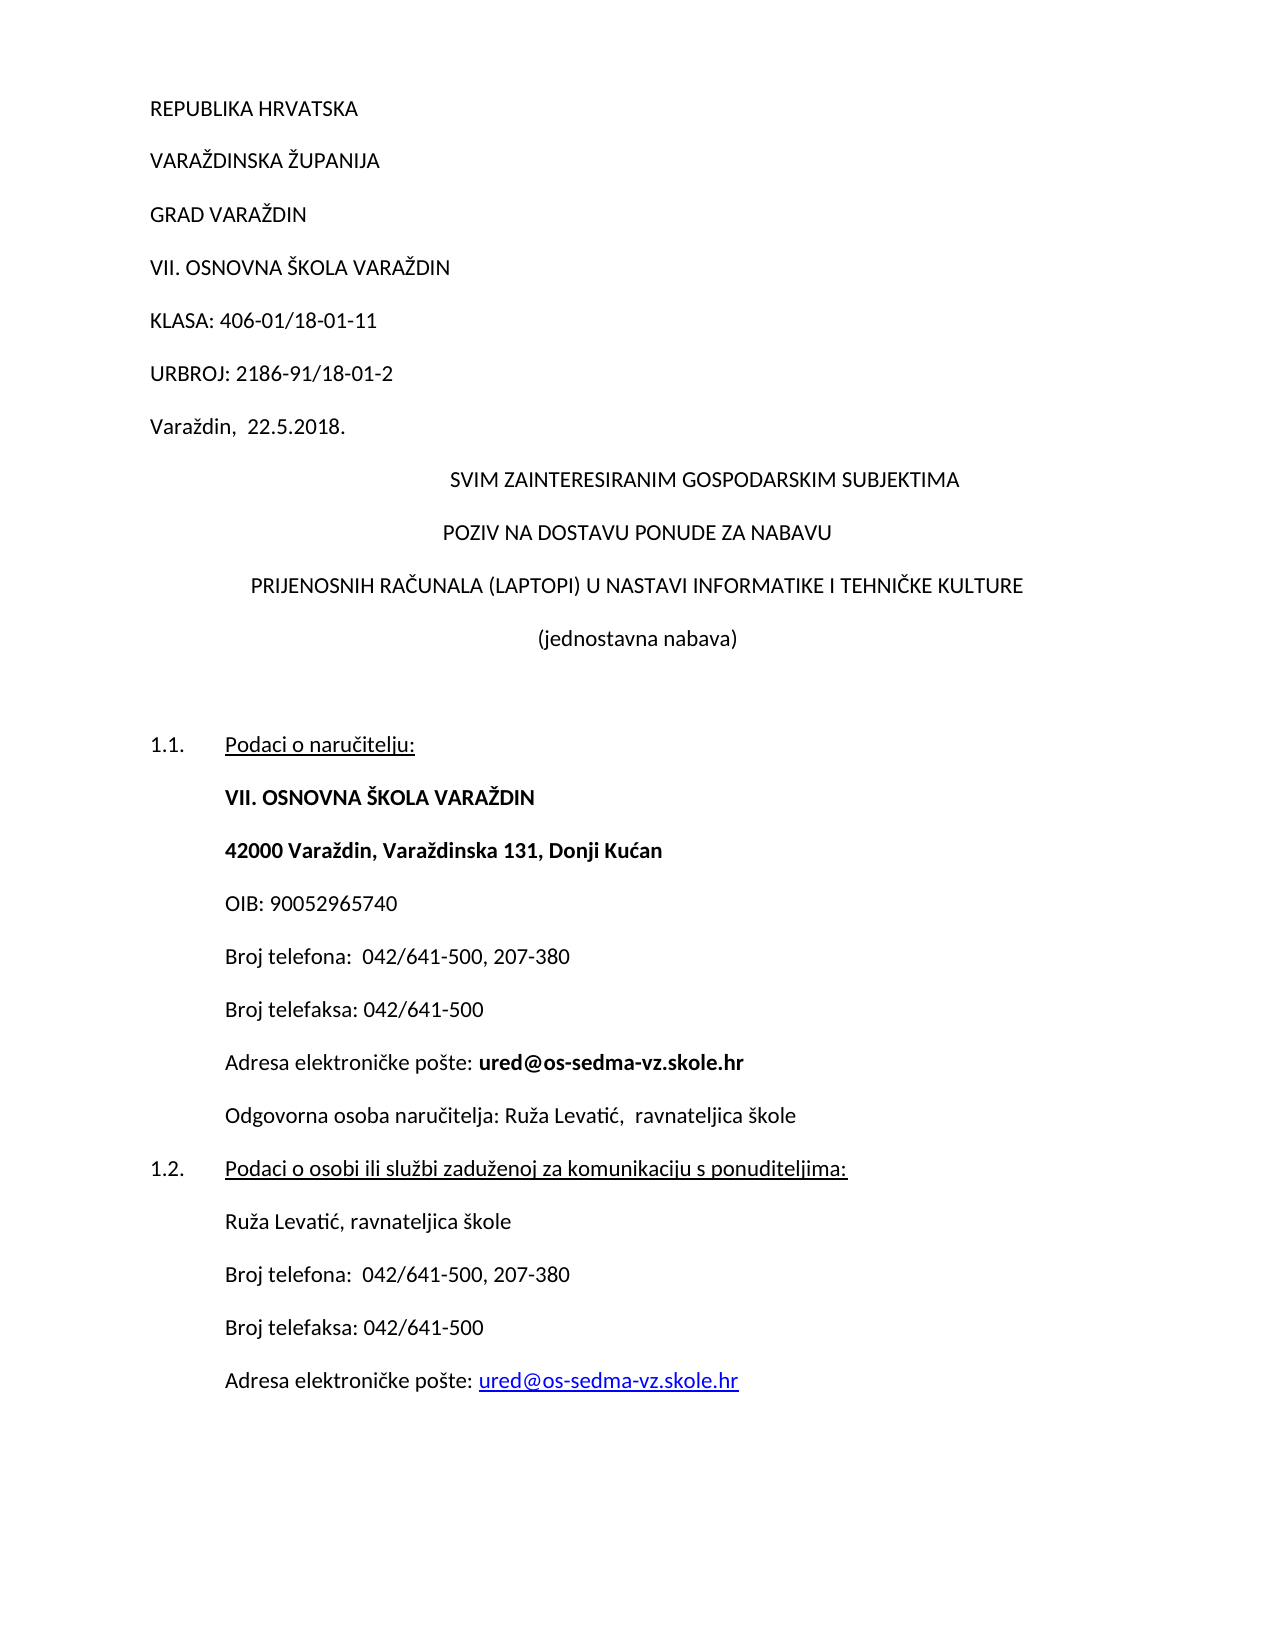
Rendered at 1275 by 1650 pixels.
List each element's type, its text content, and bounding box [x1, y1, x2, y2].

text Broj telefaksa: 042/641-500 [150, 995, 1125, 1023]
text VII. OSNOVNA ŠKOLA VARAŽDIN [150, 253, 1125, 281]
text SVIM ZAINTERESIRANIM GOSPODARSKIM SUBJEKTIMA [150, 465, 1125, 493]
text KLASA: 406-01/18-01-11 [150, 306, 1125, 334]
text OIB: 90052965740 [150, 889, 1125, 917]
text VARAŽDINSKA ŽUPANIJA [150, 147, 1125, 175]
text 42000 Varaždin, Varaždinska 131, Donji Kućan [150, 836, 1125, 864]
text Varaždin, 22.5.2018. [150, 412, 1125, 440]
text 1.1. Podaci o naručitelju: [150, 730, 1125, 758]
text 1.2. Podaci o osobi ili službi zaduženoj za komunikaciju s ponuditeljima: [150, 1154, 1125, 1182]
text PRIJENOSNIH RAČUNALA (LAPTOPI) U NASTAVI INFORMATIKE I TEHNIČKE KULTURE [150, 571, 1125, 599]
text URBROJ: 2186-91/18-01-2 [150, 359, 1125, 387]
text Odgovorna osoba naručitelja: Ruža Levatić, ravnateljica škole [150, 1101, 1125, 1129]
text GRAD VARAŽDIN [150, 200, 1125, 228]
text Broj telefaksa: 042/641-500 [150, 1313, 1125, 1341]
text Broj telefona: 042/641-500, 207-380 [150, 1260, 1125, 1288]
text Adresa elektroničke pošte: ured@os-sedma-vz.skole.hr [150, 1048, 1125, 1076]
text Ruža Levatić, ravnateljica škole [150, 1207, 1125, 1235]
text Adresa elektroničke pošte: ured@os-sedma-vz.skole.hr [150, 1366, 1125, 1394]
text REPUBLIKA HRVATSKA [150, 94, 1125, 122]
text Broj telefona: 042/641-500, 207-380 [150, 942, 1125, 970]
text VII. OSNOVNA ŠKOLA VARAŽDIN [150, 783, 1125, 811]
text POZIV NA DOSTAVU PONUDE ZA NABAVU [150, 518, 1125, 546]
text (jednostavna nabava) [150, 624, 1125, 652]
